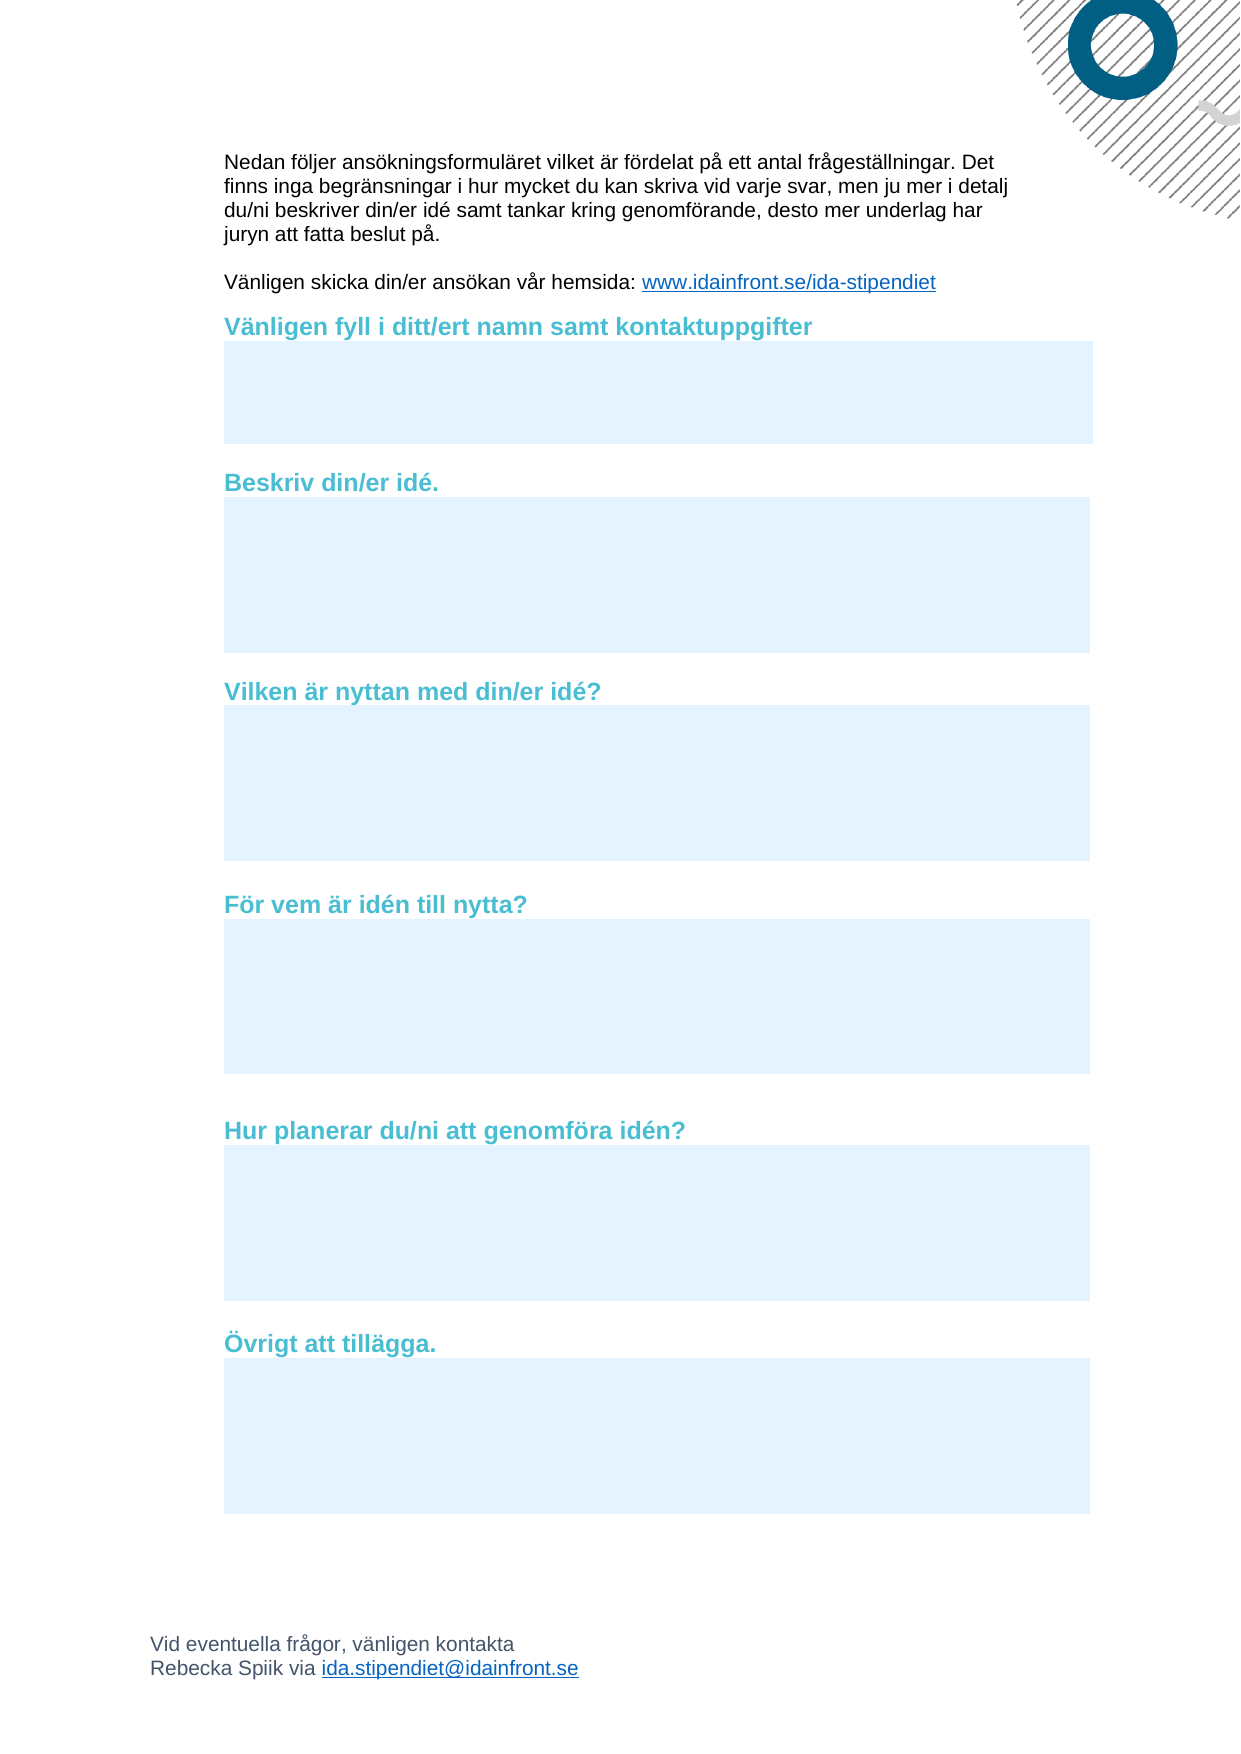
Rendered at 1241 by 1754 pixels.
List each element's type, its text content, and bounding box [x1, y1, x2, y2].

text Vilken är nyttan med din/er idé? [224, 677, 1019, 705]
picture [1011, 0, 1240, 233]
table_header [224, 705, 1090, 861]
text Vänligen fyll i ditt/ert namn samt kontaktuppgifter [224, 312, 1019, 341]
table_header [224, 1145, 1090, 1301]
table_header [224, 341, 1093, 444]
table_header [224, 1358, 1090, 1514]
text Beskriv din/er idé. [224, 468, 1019, 497]
text Nedan följer ansökningsformuläret vilket är fördelat på ett antal frågeställningar. Det finns inga begränsningar i hur mycket du kan skriva vid varje svar, men ju mer i detalj du/ni beskriver din/er idé samt tankar kring genomförande, desto mer underlag har juryn att fatta beslut på. [224, 150, 1019, 246]
table_header [224, 919, 1090, 1074]
table_header [224, 497, 1090, 653]
text För vem är idén till nytta? [224, 890, 1019, 919]
text Vänligen skicka din/er ansökan vår hemsida: www.idainfront.se/ida-stipendiet [224, 270, 1019, 294]
picture [1091, 14, 1153, 76]
text Övrigt att tillägga. [224, 1329, 1019, 1358]
text Hur planerar du/ni att genomföra idén? [224, 1116, 1019, 1145]
